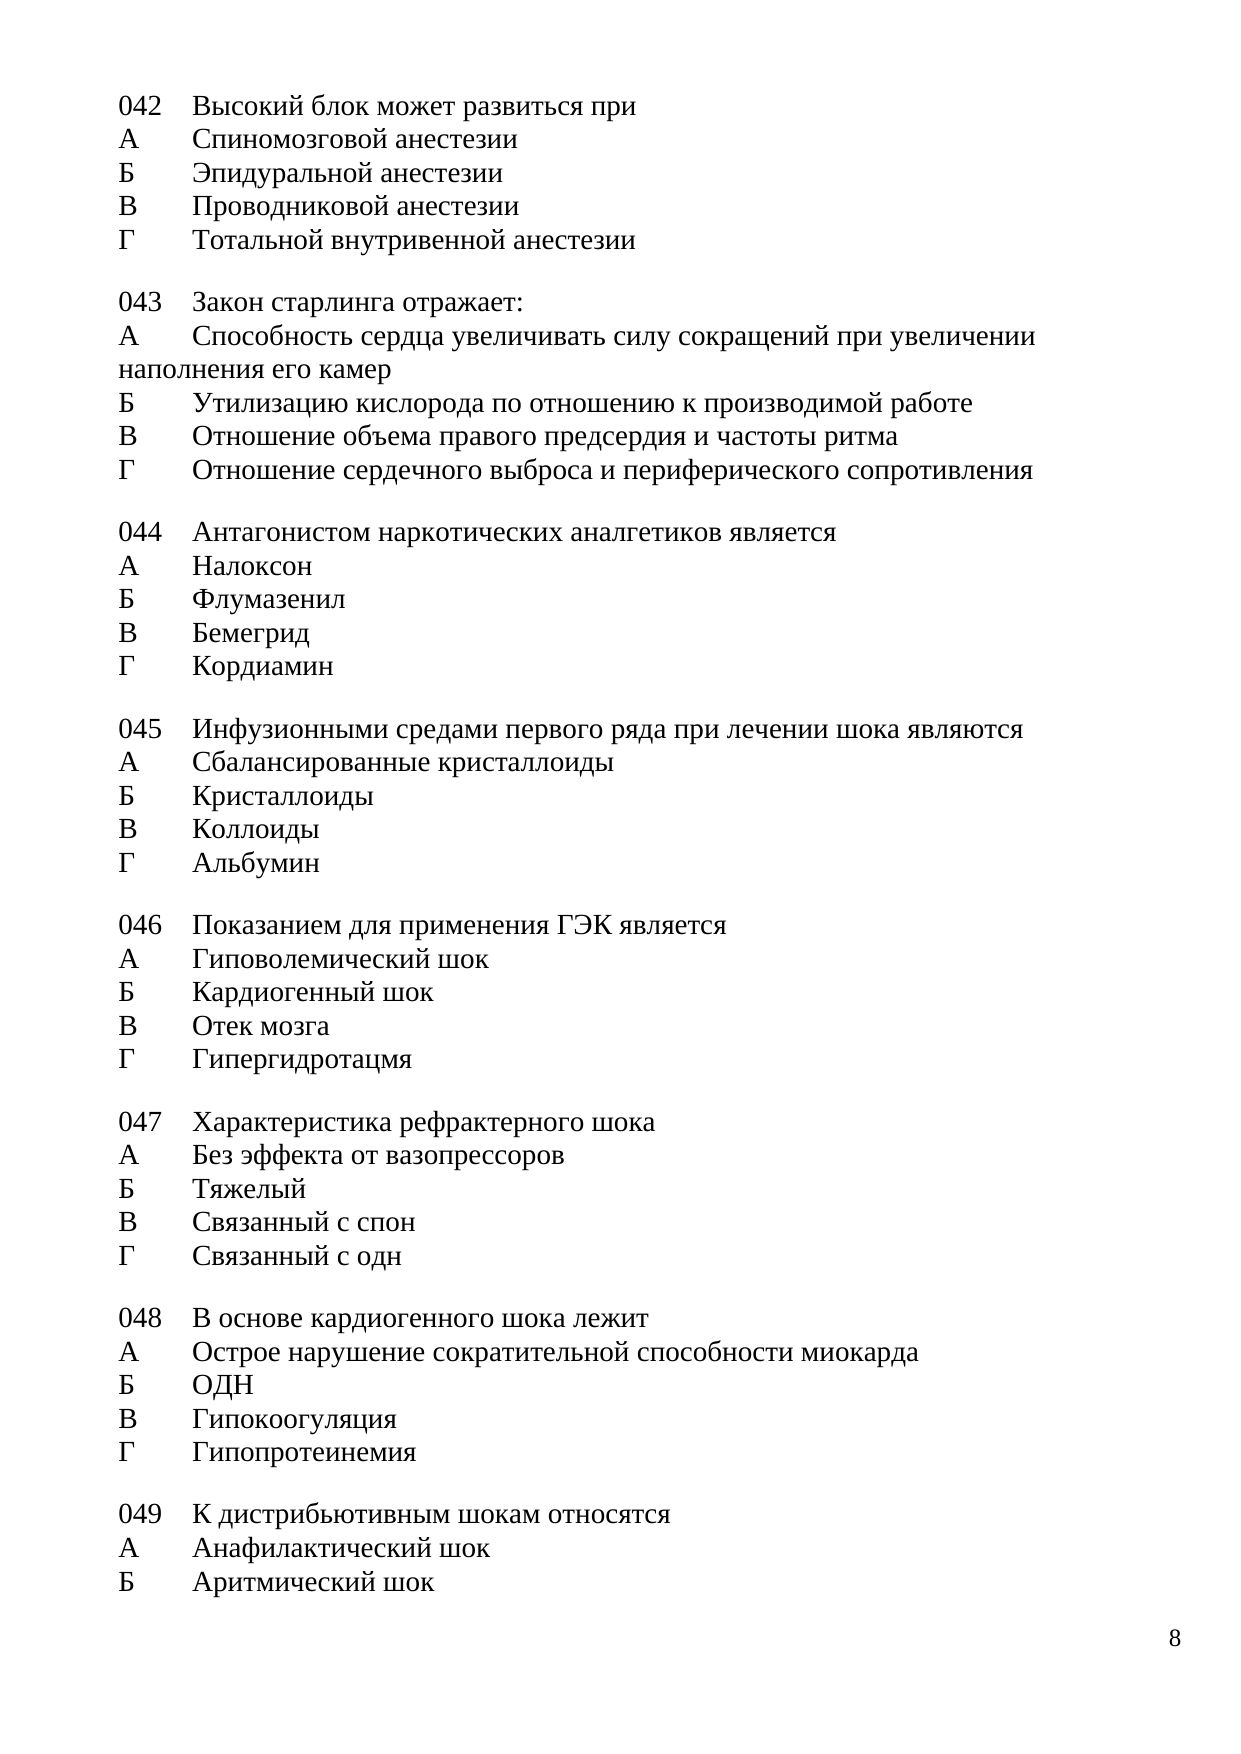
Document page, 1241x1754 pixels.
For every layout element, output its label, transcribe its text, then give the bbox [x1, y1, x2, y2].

text В Отношение объема правого предсердия и частоты ритма [118, 418, 1181, 452]
text Г Тотальной внутривенной анестезии [118, 222, 1181, 256]
text Б Кристаллоиды [118, 778, 1181, 811]
text А Способность сердца увеличивать силу сокращений при увеличении наполнения его камер [118, 318, 1181, 385]
text А Острое нарушение сократительной способности миокарда [118, 1334, 1181, 1367]
text Г Гипопротеинемия [118, 1434, 1181, 1468]
text Б Флумазенил [118, 581, 1181, 615]
text В Бемегрид [118, 615, 1181, 648]
text Б Кардиогенный шок [118, 974, 1181, 1008]
text Г Альбумин [118, 845, 1181, 878]
text Б Эпидуральной анестезии [118, 155, 1181, 188]
text А Гиповолемический шок [118, 941, 1181, 974]
text Г Связанный с одн [118, 1238, 1181, 1271]
text Г Гипергидротацмя [118, 1041, 1181, 1075]
text В Проводниковой анестезии [118, 188, 1181, 222]
text А Без эффекта от вазопрессоров [118, 1137, 1181, 1171]
text В Связанный с спон [118, 1204, 1181, 1238]
text 046 Показанием для применения ГЭК является [118, 907, 1181, 941]
text 045 Инфузионными средами первого ряда при лечении шока являются [118, 711, 1181, 744]
text В Коллоиды [118, 811, 1181, 845]
text Б Утилизацию кислорода по отношению к производимой работе [118, 385, 1181, 418]
text 042 Высокий блок может развиться при [118, 88, 1181, 121]
text 048 В основе кардиогенного шока лежит [118, 1300, 1181, 1334]
text Б ОДН [118, 1367, 1181, 1401]
text 049 К дистрибьютивным шокам относятся [118, 1497, 1181, 1530]
text Б Тяжелый [118, 1171, 1181, 1204]
text А Анафилактический шок [118, 1530, 1181, 1564]
text Г Отношение сердечного выброса и периферического сопротивления [118, 452, 1181, 486]
text Г Кордиамин [118, 648, 1181, 682]
text 043 Закон старлинга отражает: [118, 284, 1181, 318]
text А Спиномозговой анестезии [118, 121, 1181, 155]
text Б Аритмический шок [118, 1564, 1181, 1597]
text В Отек мозга [118, 1008, 1181, 1041]
text А Сбалансированные кристаллоиды [118, 744, 1181, 778]
text В Гипокоогуляция [118, 1401, 1181, 1434]
text А Налоксон [118, 548, 1181, 581]
text 047 Характеристика рефрактерного шока [118, 1104, 1181, 1137]
text 044 Антагонистом наркотических аналгетиков является [118, 514, 1181, 548]
